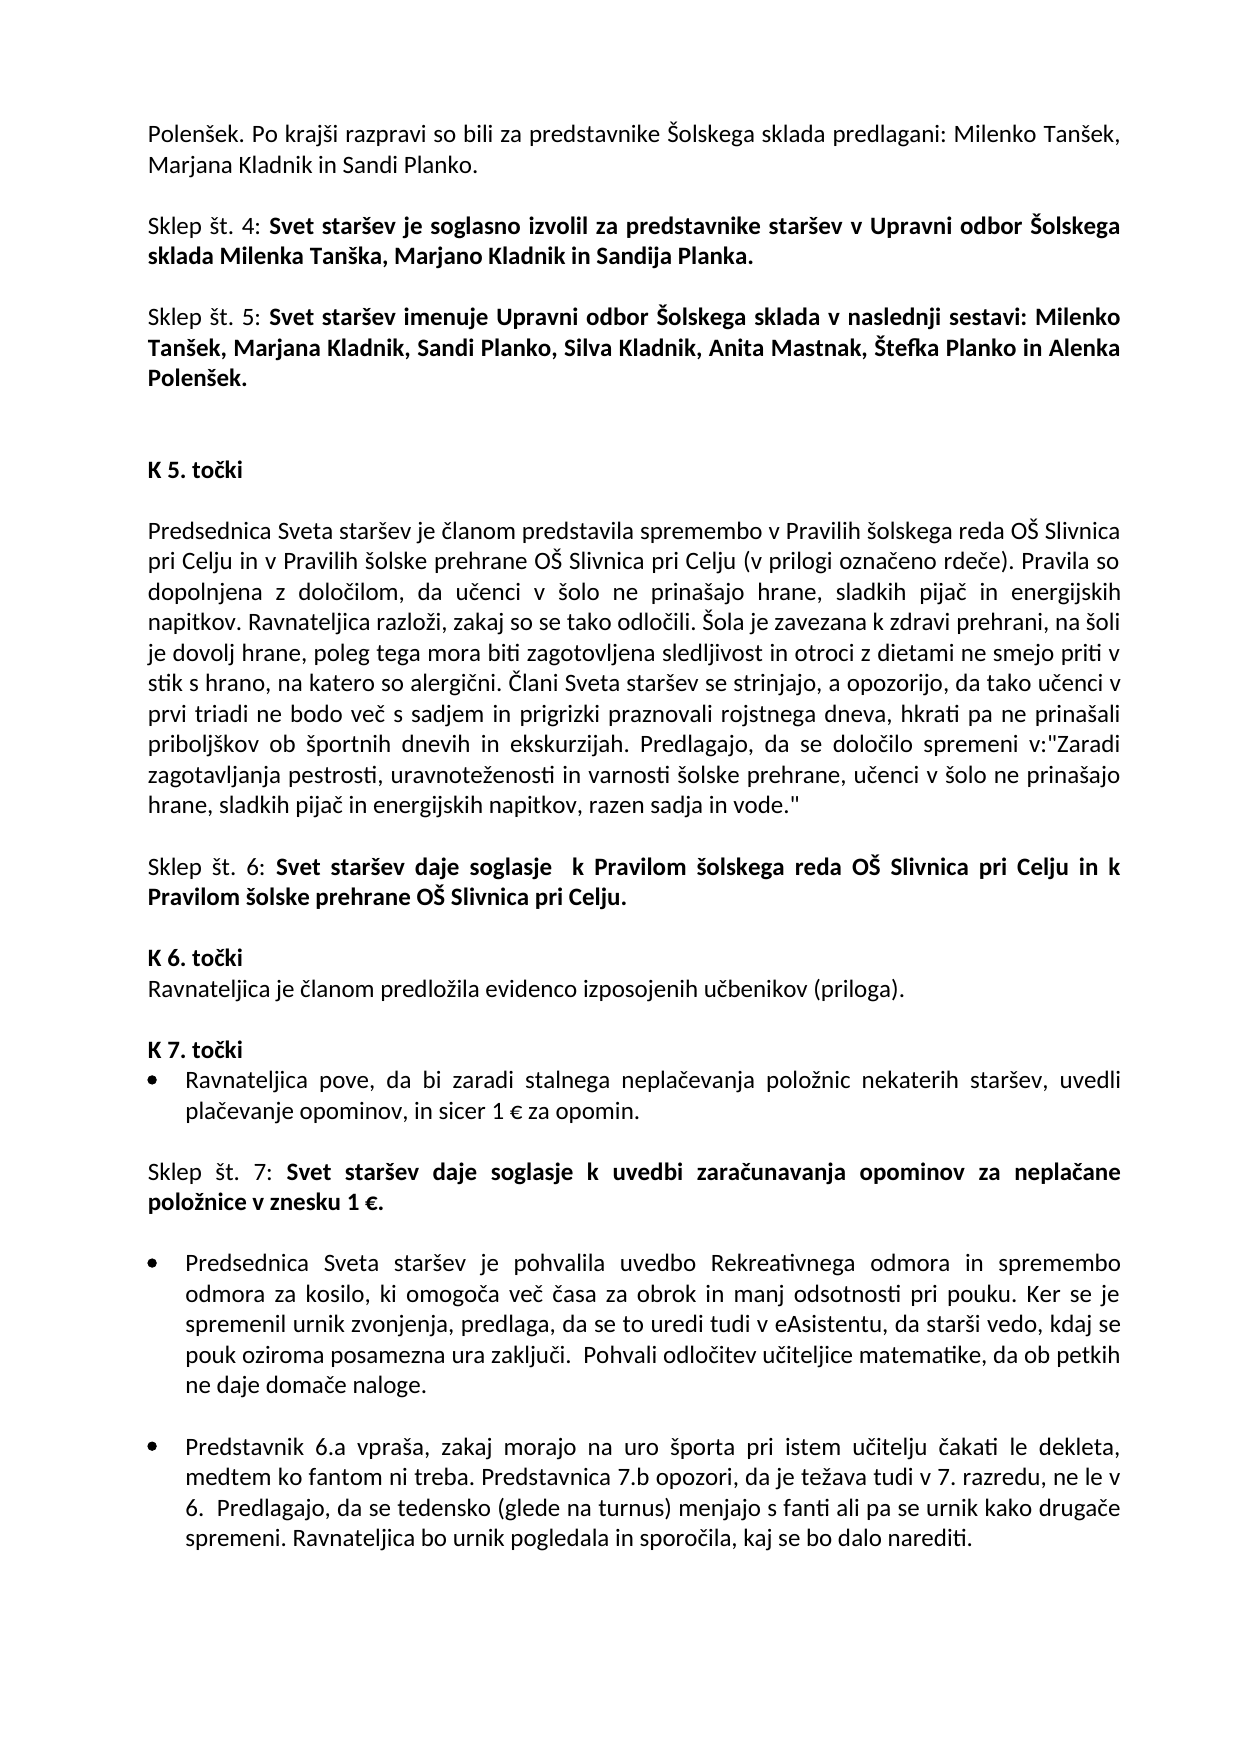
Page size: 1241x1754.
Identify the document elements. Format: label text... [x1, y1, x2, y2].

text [148, 118, 1122, 179]
text K 7. točki [148, 1034, 1122, 1064]
text K 5. točki [148, 454, 1122, 484]
text Sklep št. 7: Svet staršev daje soglasje k uvedbi zaračunavanja opominov za neplačane položnice v znesku 1 €. [148, 1156, 1122, 1217]
text Sklep št. 5: Svet staršev imenuje Upravni odbor Šolskega sklada v naslednji sestavi: Milenko Tanšek, Marjana Kladnik, Sandi Planko, Silva Kladnik, Anita Mastnak, Štefka Planko in Alenka Polenšek. [148, 301, 1122, 393]
text Predsednica Sveta staršev je članom predstavila spremembo v Pravilih šolskega reda OŠ Slivnica pri Celju in v Pravilih šolske prehrane OŠ Slivnica pri Celju (v prilogi označeno rdeče). Pravila so dopolnjena z določilom, da učenci v šolo ne prinašajo hrane, sladkih pijač in energijskih napitkov. Ravnateljica razloži, zakaj so se tako odločili. Šola je zavezana k zdravi prehrani, na šoli je dovolj hrane, poleg tega mora biti zagotovljena sledljivost in otroci z dietami ne smejo priti v stik s hrano, na katero so alergični. Člani Sveta staršev se strinjajo, a opozorijo, da tako učenci v prvi triadi ne bodo več s sadjem in prigrizki praznovali rojstnega dneva, hkrati pa ne prinašali priboljškov ob športnih dnevih in ekskurzijah. Predlagajo, da se določilo spremeni v:"Zaradi zagotavljanja pestrosti, uravnoteženosti in varnosti šolske prehrane, učenci v šolo ne prinašajo hrane, sladkih pijač in energijskih napitkov, razen sadja in vode." [148, 515, 1122, 820]
list Predstavnik 6.a vpraša, zakaj morajo na uro športa pri istem učitelju čakati le dekleta, medtem ko fantom ni treba. Predstavnica 7.b opozori, da je težava tudi v 7. razredu, ne le v 6. Predlagajo, da se tedensko (glede na turnus) menjajo s fanti ali pa se urnik kako drugače spremeni. Ravnateljica bo urnik pogledala in sporočila, kaj se bo dalo narediti. [148, 1431, 1122, 1553]
list Ravnateljica pove, da bi zaradi stalnega neplačevanja položnic nekaterih staršev, uvedli plačevanje opominov, in sicer 1 € za opomin. [148, 1064, 1122, 1125]
text Sklep št. 4: Svet staršev je soglasno izvolil za predstavnike staršev v Upravni odbor Šolskega sklada Milenka Tanška, Marjano Kladnik in Sandija Planka. [148, 210, 1122, 271]
list Predsednica Sveta staršev je pohvalila uvedbo Rekreativnega odmora in spremembo odmora za kosilo, ki omogoča več časa za obrok in manj odsotnosti pri pouku. Ker se je spremenil urnik zvonjenja, predlaga, da se to uredi tudi v eAsistentu, da starši vedo, kdaj se pouk oziroma posamezna ura zaključi. Pohvali odločitev učiteljice matematike, da ob petkih ne daje domače naloge. [148, 1247, 1122, 1400]
text Ravnateljica je članom predložila evidenco izposojenih učbenikov (priloga). [148, 973, 1122, 1003]
text K 6. točki [148, 942, 1122, 973]
text Sklep št. 6: Svet staršev daje soglasje k Pravilom šolskega reda OŠ Slivnica pri Celju in k Pravilom šolske prehrane OŠ Slivnica pri Celju. [148, 851, 1122, 912]
